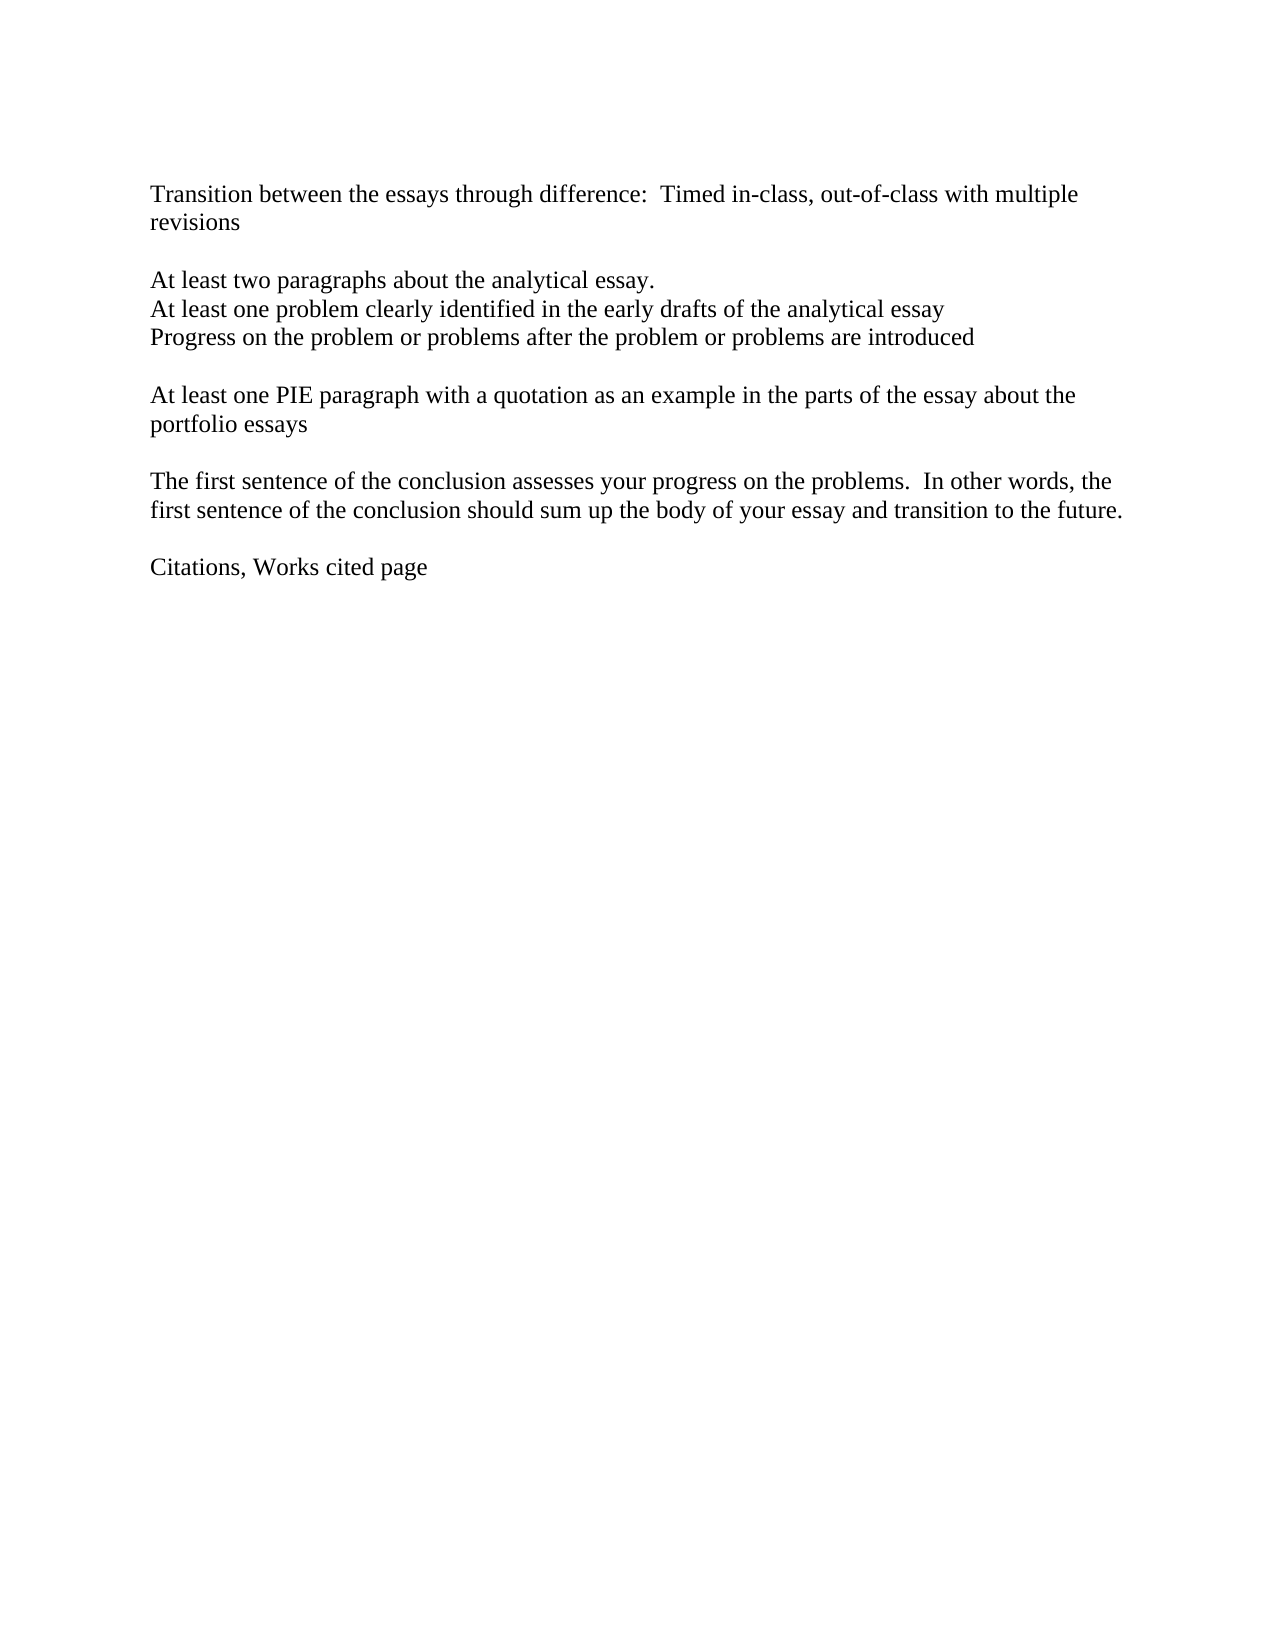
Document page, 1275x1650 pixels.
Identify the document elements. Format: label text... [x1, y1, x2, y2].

text At least one problem clearly identified in the early drafts of the analytical essay [150, 294, 1125, 322]
text Progress on the problem or problems after the problem or problems are introduced [150, 322, 1125, 351]
text The first sentence of the conclusion assesses your progress on the problems. In other words, the first sentence of the conclusion should sum up the body of your essay and transition to the future. [150, 466, 1125, 524]
text At least one PIE paragraph with a quotation as an example in the parts of the essay about the portfolio essays [150, 380, 1125, 437]
text At least two paragraphs about the analytical essay. [150, 265, 1125, 294]
text Citations, Works cited page [150, 552, 1125, 581]
text Transition between the essays through difference: Timed in-class, out-of-class with multiple revisions [150, 179, 1125, 236]
